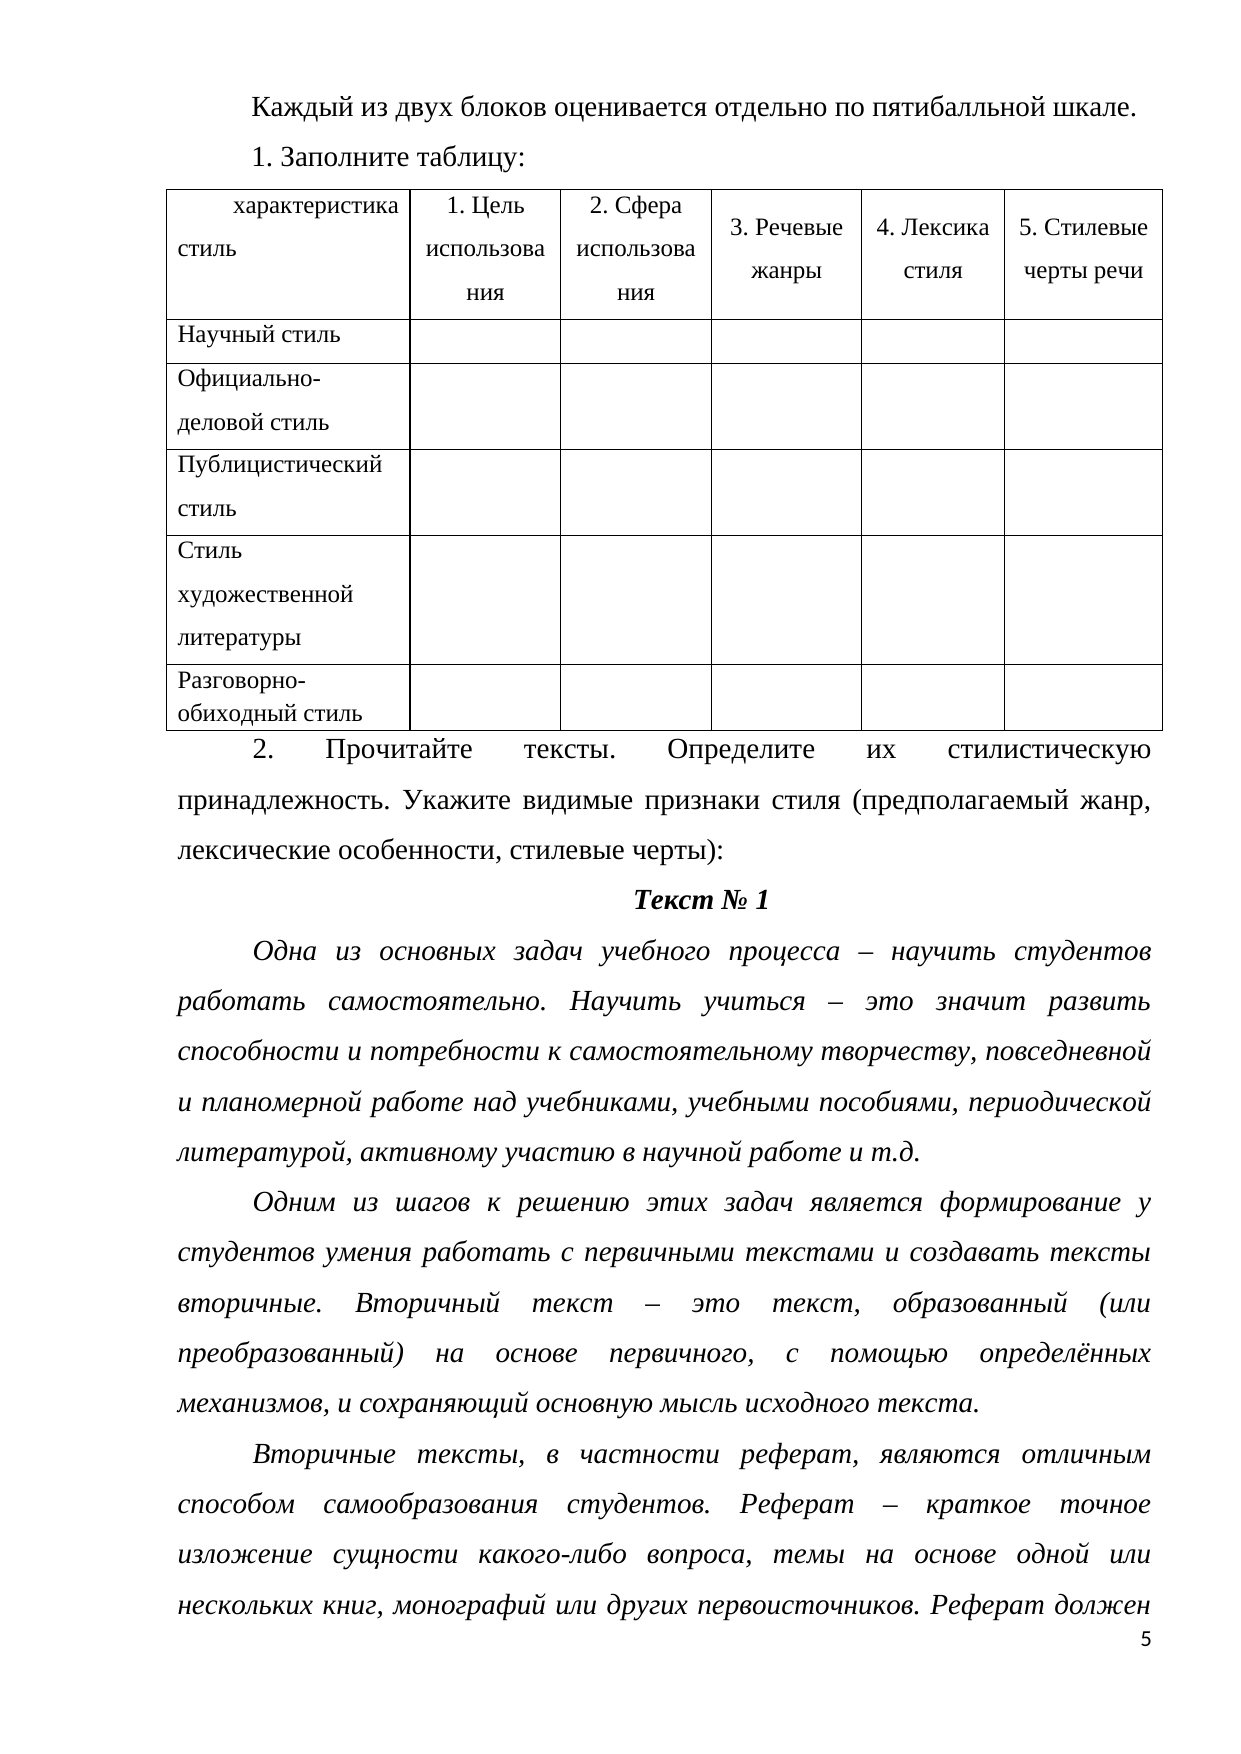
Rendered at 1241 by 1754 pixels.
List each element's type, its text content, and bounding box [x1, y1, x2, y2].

table_cell [561, 536, 711, 664]
table_cell Разговорно-обиходный стиль [167, 665, 409, 730]
text 1. Заполните таблицу: [177, 139, 1152, 172]
table_cell [1005, 536, 1162, 664]
text Каждый из двух блоков оценивается отдельно по пятибалльной шкале. [177, 89, 1152, 122]
table_header 3. Речевые жанры [712, 190, 861, 318]
table_cell Научный стиль [167, 320, 409, 362]
table_cell [561, 665, 711, 730]
table_cell [712, 364, 861, 448]
table_header 2. Сфера использования [561, 190, 711, 318]
table_header характеристика стиль [167, 190, 409, 318]
text Одна из основных задач учебного процесса – научить студентов работать самостоятельно. Научить учиться – это значит развить способности и потребности к самостоятельному творчеству, повседневной и планомерной работе над учебниками, учебными пособиями, периодической литературой, активному участию в научной работе и т.д. [177, 933, 1152, 1167]
table_cell [561, 320, 711, 362]
table_cell [1005, 364, 1162, 448]
table_cell [1005, 665, 1162, 730]
table_cell [862, 665, 1004, 730]
text 2. Прочитайте тексты. Определите их стилистическую принадлежность. Укажите видимые признаки стиля (предполагаемый жанр, лексические особенности, стилевые черты): [177, 731, 1152, 866]
table_cell [712, 665, 861, 730]
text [177, 1436, 1152, 1620]
table_cell [712, 450, 861, 534]
table_cell [712, 536, 861, 664]
table_header 4. Лексика стиля [862, 190, 1004, 318]
text Одним из шагов к решению этих задач является формирование у студентов умения работать с первичными текстами и создавать тексты вторичные. Вторичный текст – это текст, образованный (или преобразованный) на основе первичного, с помощью определённых механизмов, и сохраняющий основную мысль исходного текста. [177, 1184, 1152, 1419]
table_cell [411, 536, 560, 664]
table_cell [561, 450, 711, 534]
table_cell [712, 320, 861, 362]
table_header 5. Стилевые черты речи [1005, 190, 1162, 318]
table_cell [1005, 320, 1162, 362]
table_cell [411, 665, 560, 730]
table_cell [862, 536, 1004, 664]
table_cell [411, 320, 560, 362]
table_cell [1005, 450, 1162, 534]
table_cell Официально-деловой стиль [167, 364, 409, 448]
table_cell [561, 364, 711, 448]
table_cell [862, 450, 1004, 534]
table_cell [411, 450, 560, 534]
table_cell Публицистический стиль [167, 450, 409, 534]
table_cell Стиль художественной литературы [167, 536, 409, 664]
table_cell [862, 364, 1004, 448]
text Текст № 1 [177, 882, 1152, 916]
table_cell [862, 320, 1004, 362]
table_header 1. Цель использования [411, 190, 560, 318]
table_cell [411, 364, 560, 448]
